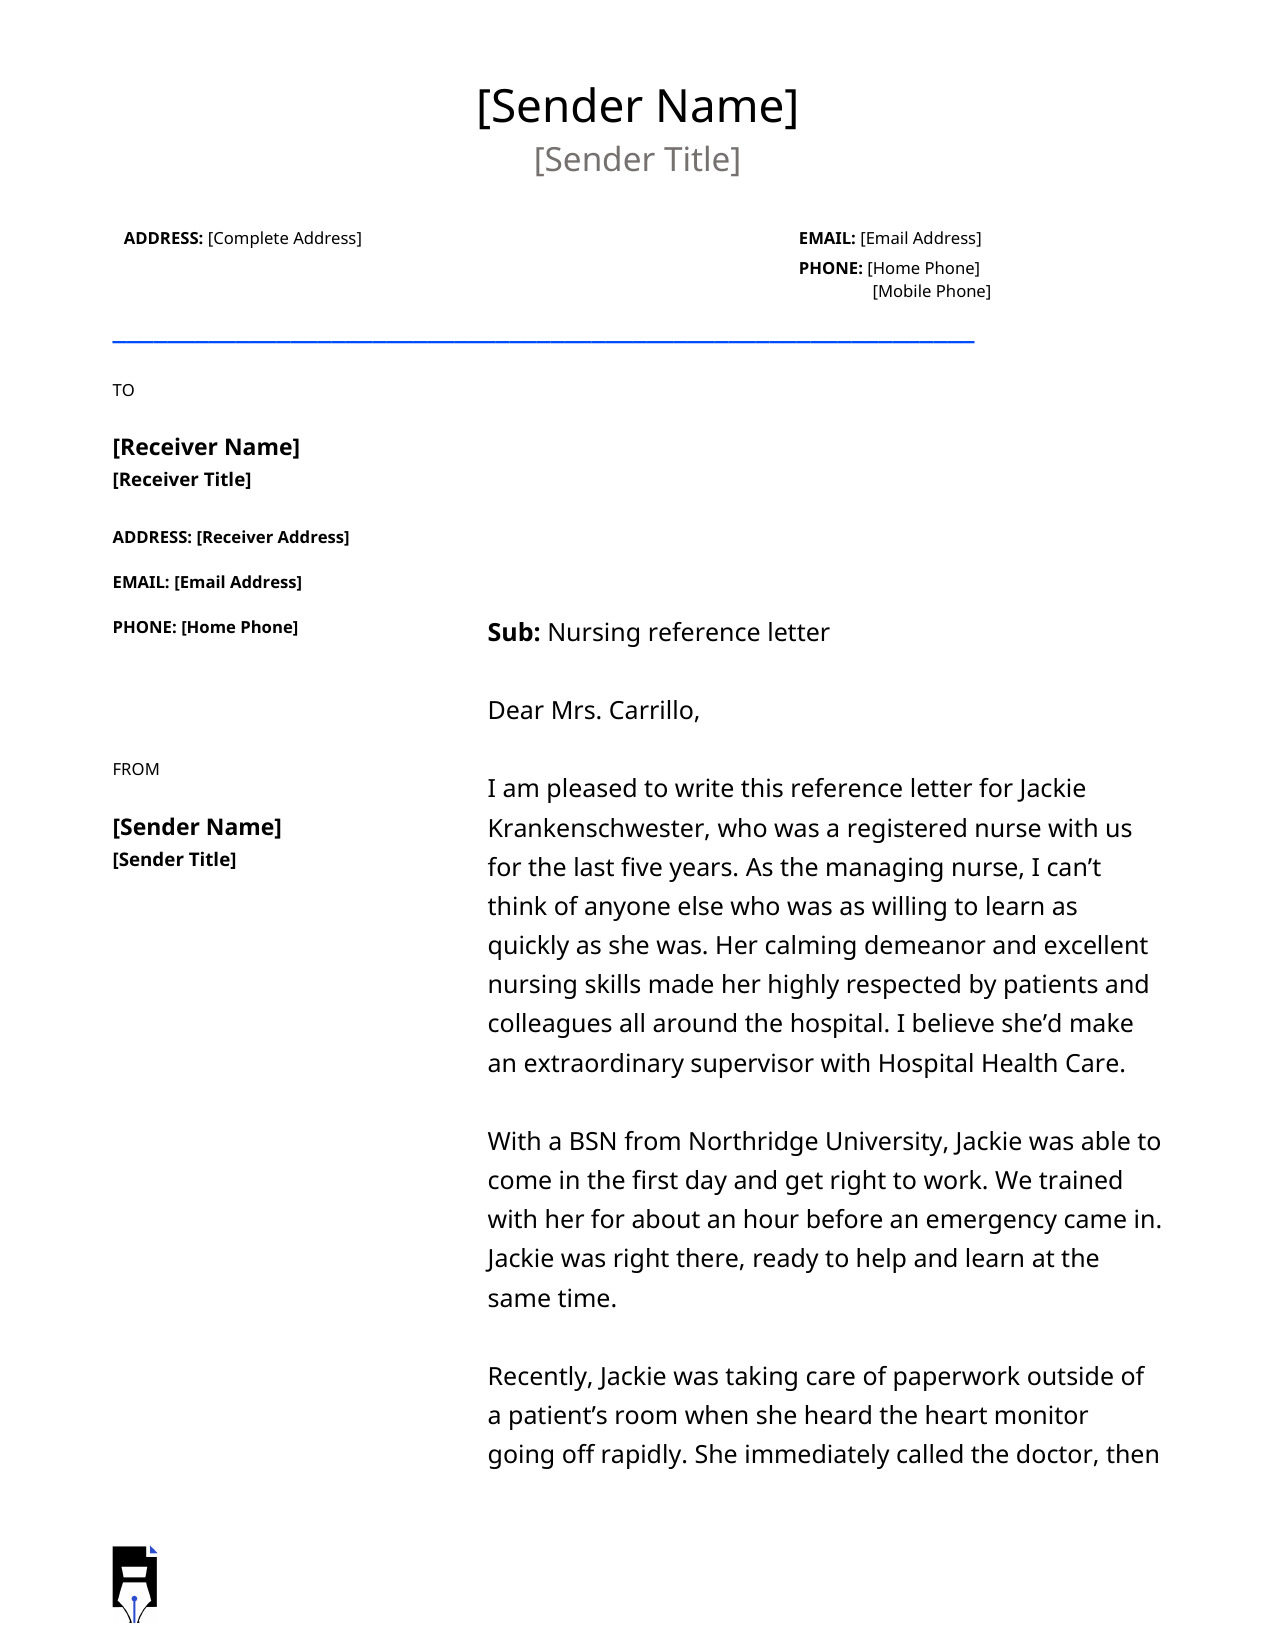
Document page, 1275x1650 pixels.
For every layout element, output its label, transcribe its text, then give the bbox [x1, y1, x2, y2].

text [Receiver Title] [112, 467, 410, 492]
text FROM [112, 758, 410, 781]
picture [112, 1545, 158, 1623]
text [Sender Name] [112, 811, 410, 842]
text [Receiver Name] [112, 431, 410, 462]
text With a BSN from Northridge University, Jackie was able to come in the first day and get right to work. We trained with her for about an hour before an emergency came in. Jackie was right there, ready to help and learn at the same time. [487, 1124, 1162, 1314]
text TO [112, 348, 412, 401]
text EMAIL: [Email Address] [112, 571, 410, 593]
text I am pleased to write this reference letter for Jackie Krankenschwester, who was a registered nurse with us for the last five years. As the managing nurse, I can’t think of anyone else who was as willing to learn as quickly as she was. Her calming demeanor and excellent nursing skills made her highly respected by patients and colleagues all around the hospital. I believe she’d make an extraordinary supervisor with Hospital Health Care. [487, 771, 1162, 1079]
text Sub: Nursing reference letter [487, 575, 1162, 648]
text PHONE: [Home Phone] [112, 616, 410, 639]
text Dear Mrs. Carrillo, [487, 654, 1162, 727]
text ADDRESS: [Receiver Address] [112, 525, 410, 548]
text [Sender Title] [112, 846, 410, 872]
